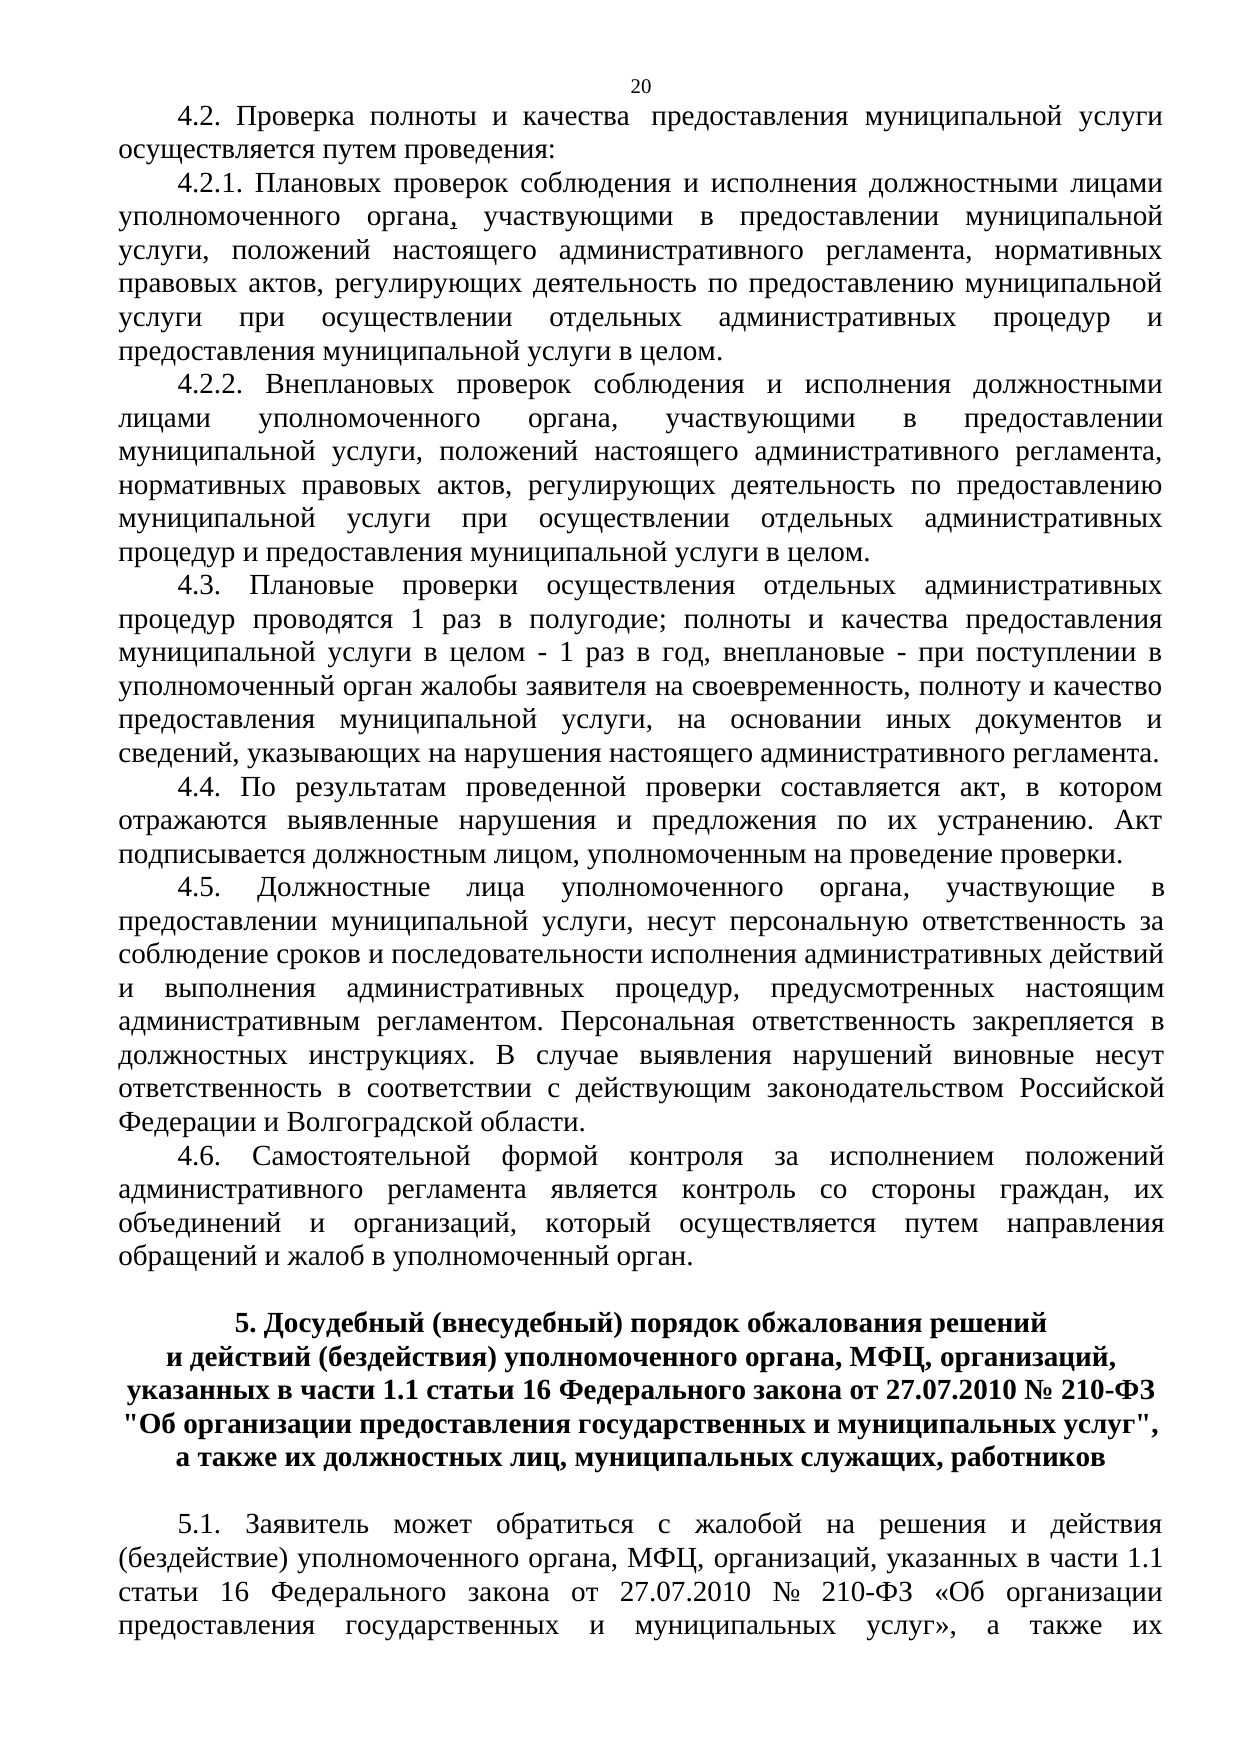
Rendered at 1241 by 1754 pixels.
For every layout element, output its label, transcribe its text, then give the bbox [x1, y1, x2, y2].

text 5. Досудебный (внесудебный) порядок обжалования решений [118, 1305, 1163, 1339]
text 4.2.2. Внеплановых проверок соблюдения и исполнения должностными лицами уполномоченного органа, участвующими в предоставлении муниципальной услуги, положений настоящего административного регламента, нормативных правовых актов, регулирующих деятельность по предоставлению муниципальной услуги при осуществлении отдельных административных процедур и предоставления муниципальной услуги в целом. [118, 366, 1163, 567]
text 4.5. Должностные лица уполномоченного органа, участвующие в предоставлении муниципальной услуги, несут персональную ответственность за соблюдение сроков и последовательности исполнения административных действий и выполнения административных процедур, предусмотренных настоящим административным регламентом. Персональная ответственность закрепляется в должностных инструкциях. В случае выявления нарушений виновные несут ответственность в соответствии с действующим законодательством Российской Федерации и Волгоградской области. [118, 869, 1165, 1138]
text 4.2. Проверка полноты и качества предоставления муниципальной услуги осуществляется путем проведения: [118, 98, 1163, 165]
text и действий (бездействия) уполномоченного органа, МФЦ, организаций, указанных в части 1.1 статьи 16 Федерального закона от 27.07.2010 № 210-ФЗ "Об организации предоставления государственных и муниципальных услуг", а также их должностных лиц, муниципальных служащих, работников [118, 1339, 1163, 1473]
text 4.2.1. Плановых проверок соблюдения и исполнения должностными лицами уполномоченного органа, участвующими в предоставлении муниципальной услуги, положений настоящего административного регламента, нормативных правовых актов, регулирующих деятельность по предоставлению муниципальной услуги при осуществлении отдельных административных процедур и предоставления муниципальной услуги в целом. [118, 165, 1163, 366]
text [118, 1507, 1163, 1641]
text 4.6. Самостоятельной формой контроля за исполнением положений административного регламента является контроль со стороны граждан, их объединений и организаций, который осуществляется путем направления обращений и жалоб в уполномоченный орган. [118, 1138, 1165, 1272]
text 4.3. Плановые проверки осуществления отдельных административных процедур проводятся 1 раз в полугодие; полноты и качества предоставления муниципальной услуги в целом - 1 раз в год, внеплановые - при поступлении в уполномоченный орган жалобы заявителя на своевременность, полноту и качество предоставления муниципальной услуги, на основании иных документов и сведений, указывающих на нарушения настоящего административного регламента. [118, 567, 1163, 769]
text 4.4. По результатам проведенной проверки составляется акт, в котором отражаются выявленные нарушения и предложения по их устранению. Акт подписывается должностным лицом, уполномоченным на проведение проверки. [118, 769, 1163, 869]
